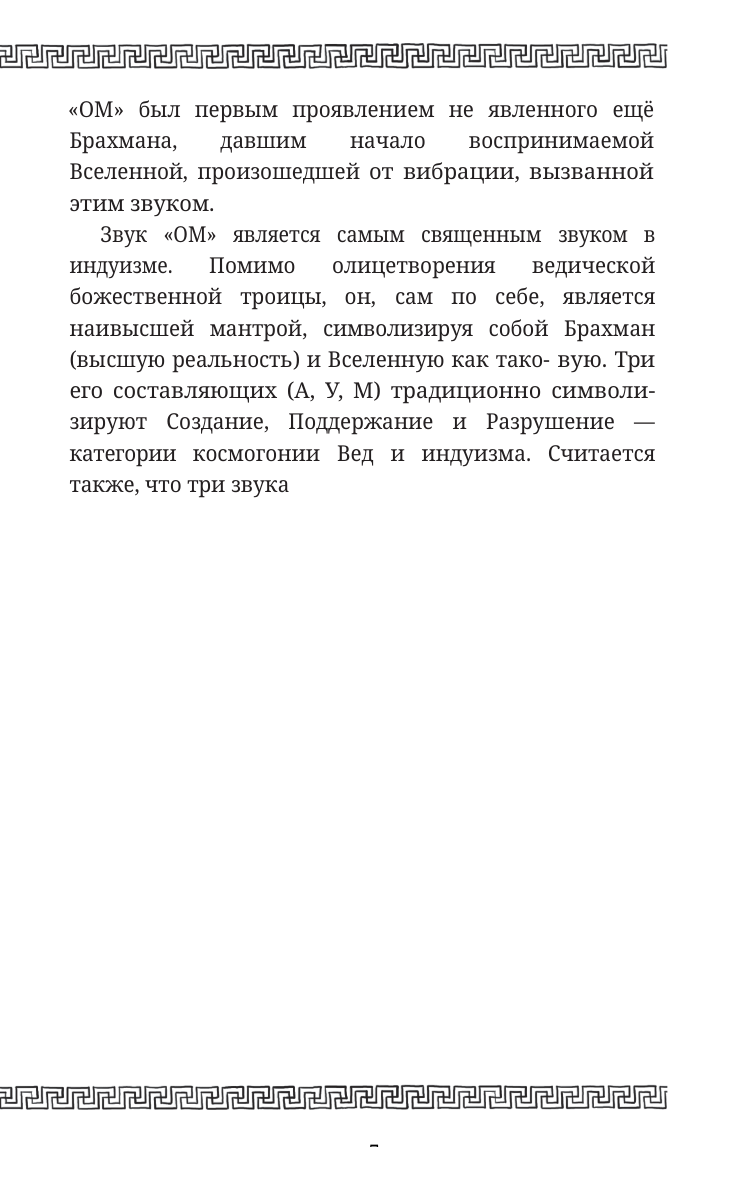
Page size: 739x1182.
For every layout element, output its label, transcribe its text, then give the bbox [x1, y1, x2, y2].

picture [0, 1057, 668, 1132]
text Звук «ОМ» является самым священным звуком в индуизме. Помимо олицетворения ведической божественной троицы, он, сам по себе, является наивысшей мантрой, символизируя собой Брахман (высшую реальность) и Вселенную как тако- вую. Три его составляющих (А, У, М) традиционно символи- зируют Создание, Поддержание и Разрушение — категории космогонии Вед и индуизма. Считается также, что три звука [69, 219, 655, 498]
text «ОМ» был первым проявлением не явленного ещё Брахмана, давшим начало воспринимаемой Вселенной, произошедшей от вибрации, вызванной этим звуком. [68, 94, 654, 217]
picture [0, 43, 668, 69]
